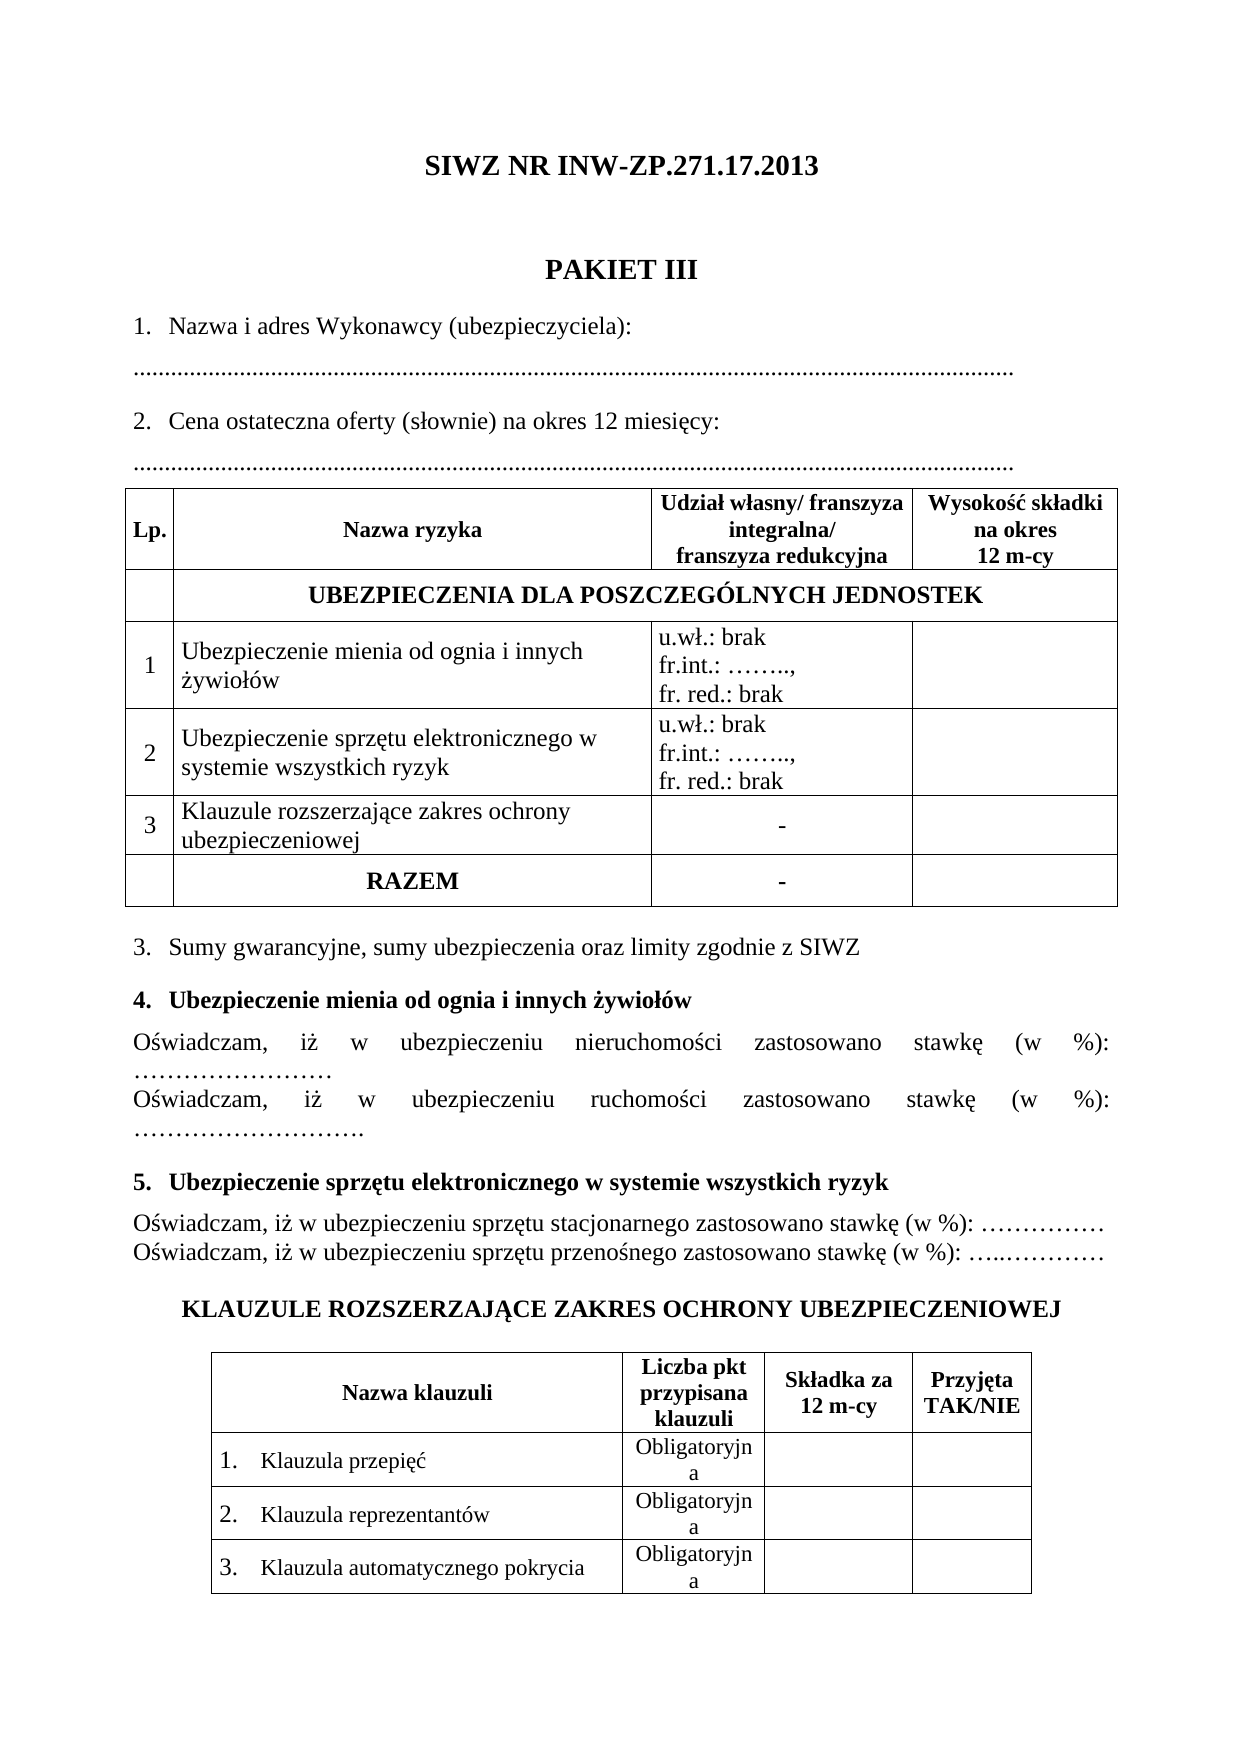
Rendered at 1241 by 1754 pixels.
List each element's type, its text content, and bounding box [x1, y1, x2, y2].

text Oświadczam, iż w ubezpieczeniu ruchomości zastosowano stawkę (w %): ………………………. [133, 1084, 1110, 1142]
text ............................................................................................................................................. [133, 447, 1110, 476]
table_cell Klauzula przepięć [212, 1433, 622, 1486]
list Ubezpieczenie mienia od ognia i innych żywiołów [133, 986, 1110, 1014]
table_cell - [652, 855, 912, 906]
table_cell 2 [126, 709, 173, 795]
table_cell [913, 1540, 1031, 1593]
table_cell u.wł.: brak fr.int.: …….., fr. red.: brak [652, 709, 912, 795]
table_cell [913, 855, 1117, 906]
list Nazwa i adres Wykonawcy (ubezpieczyciela): [133, 311, 1110, 339]
text PAKIET III [133, 252, 1110, 286]
table_cell [765, 1540, 912, 1593]
table_cell Obligatoryjna [623, 1540, 764, 1593]
table_header Nazwa ryzyka [174, 489, 651, 568]
table_header Lp. [126, 489, 173, 568]
text Oświadczam, iż w ubezpieczeniu sprzętu przenośnego zastosowano stawkę (w %): …..………… [133, 1237, 1110, 1266]
table_cell Ubezpieczenie sprzętu elektronicznego w systemie wszystkich ryzyk [174, 709, 651, 795]
table_header Wysokość składki na okres 12 m-cy [913, 489, 1117, 568]
table_cell Ubezpieczenie mienia od ognia i innych żywiołów [174, 622, 651, 708]
table_header Przyjęta TAK/NIE [913, 1353, 1031, 1432]
table_cell 1 [126, 622, 173, 708]
table_cell Klauzule rozszerzające zakres ochrony ubezpieczeniowej [174, 796, 651, 854]
table_cell [913, 796, 1117, 854]
table_header Liczba pkt przypisana klauzuli [623, 1353, 764, 1432]
table_cell RAZEM [174, 855, 651, 906]
table_cell [913, 709, 1117, 795]
table_cell Klauzula automatycznego pokrycia [212, 1540, 622, 1593]
table_cell [913, 1487, 1031, 1539]
text ............................................................................................................................................. [133, 352, 1110, 381]
table_header Nazwa klauzuli [212, 1353, 622, 1432]
list Ubezpieczenie sprzętu elektronicznego w systemie wszystkich ryzyk [133, 1167, 1110, 1196]
table_cell - [652, 796, 912, 854]
table_header Składka za 12 m-cy [765, 1353, 912, 1432]
text Oświadczam, iż w ubezpieczeniu sprzętu stacjonarnego zastosowano stawkę (w %): …………… [133, 1208, 1110, 1237]
table_cell UBEZPIECZENIA DLA POSZCZEGÓLNYCH JEDNOSTEK [174, 570, 1117, 621]
table_cell [126, 570, 173, 621]
list Cena ostateczna oferty (słownie) na okres 12 miesięcy: [133, 406, 1110, 434]
text SIWZ NR INW-ZP.271.17.2013 [133, 148, 1110, 181]
table_cell [765, 1433, 912, 1486]
list Sumy gwarancyjne, sumy ubezpieczenia oraz limity zgodnie z SIWZ [133, 932, 1110, 961]
table_cell [765, 1487, 912, 1539]
text KLAUZULE ROZSZERZAJĄCE ZAKRES OCHRONY UBEZPIECZENIOWEJ [133, 1294, 1110, 1352]
table_cell [913, 1433, 1031, 1486]
table_cell 3 [126, 796, 173, 854]
table_header Udział własny/ franszyza integralna/ franszyza redukcyjna [652, 489, 912, 568]
table_cell Obligatoryjna [623, 1487, 764, 1539]
table_cell Obligatoryjna [623, 1433, 764, 1486]
table_cell [126, 855, 173, 906]
text Oświadczam, iż w ubezpieczeniu nieruchomości zastosowano stawkę (w %): …………………… [133, 1027, 1110, 1084]
table_cell [913, 622, 1117, 708]
table_cell Klauzula reprezentantów [212, 1487, 622, 1539]
table_cell u.wł.: brak fr.int.: …….., fr. red.: brak [652, 622, 912, 708]
